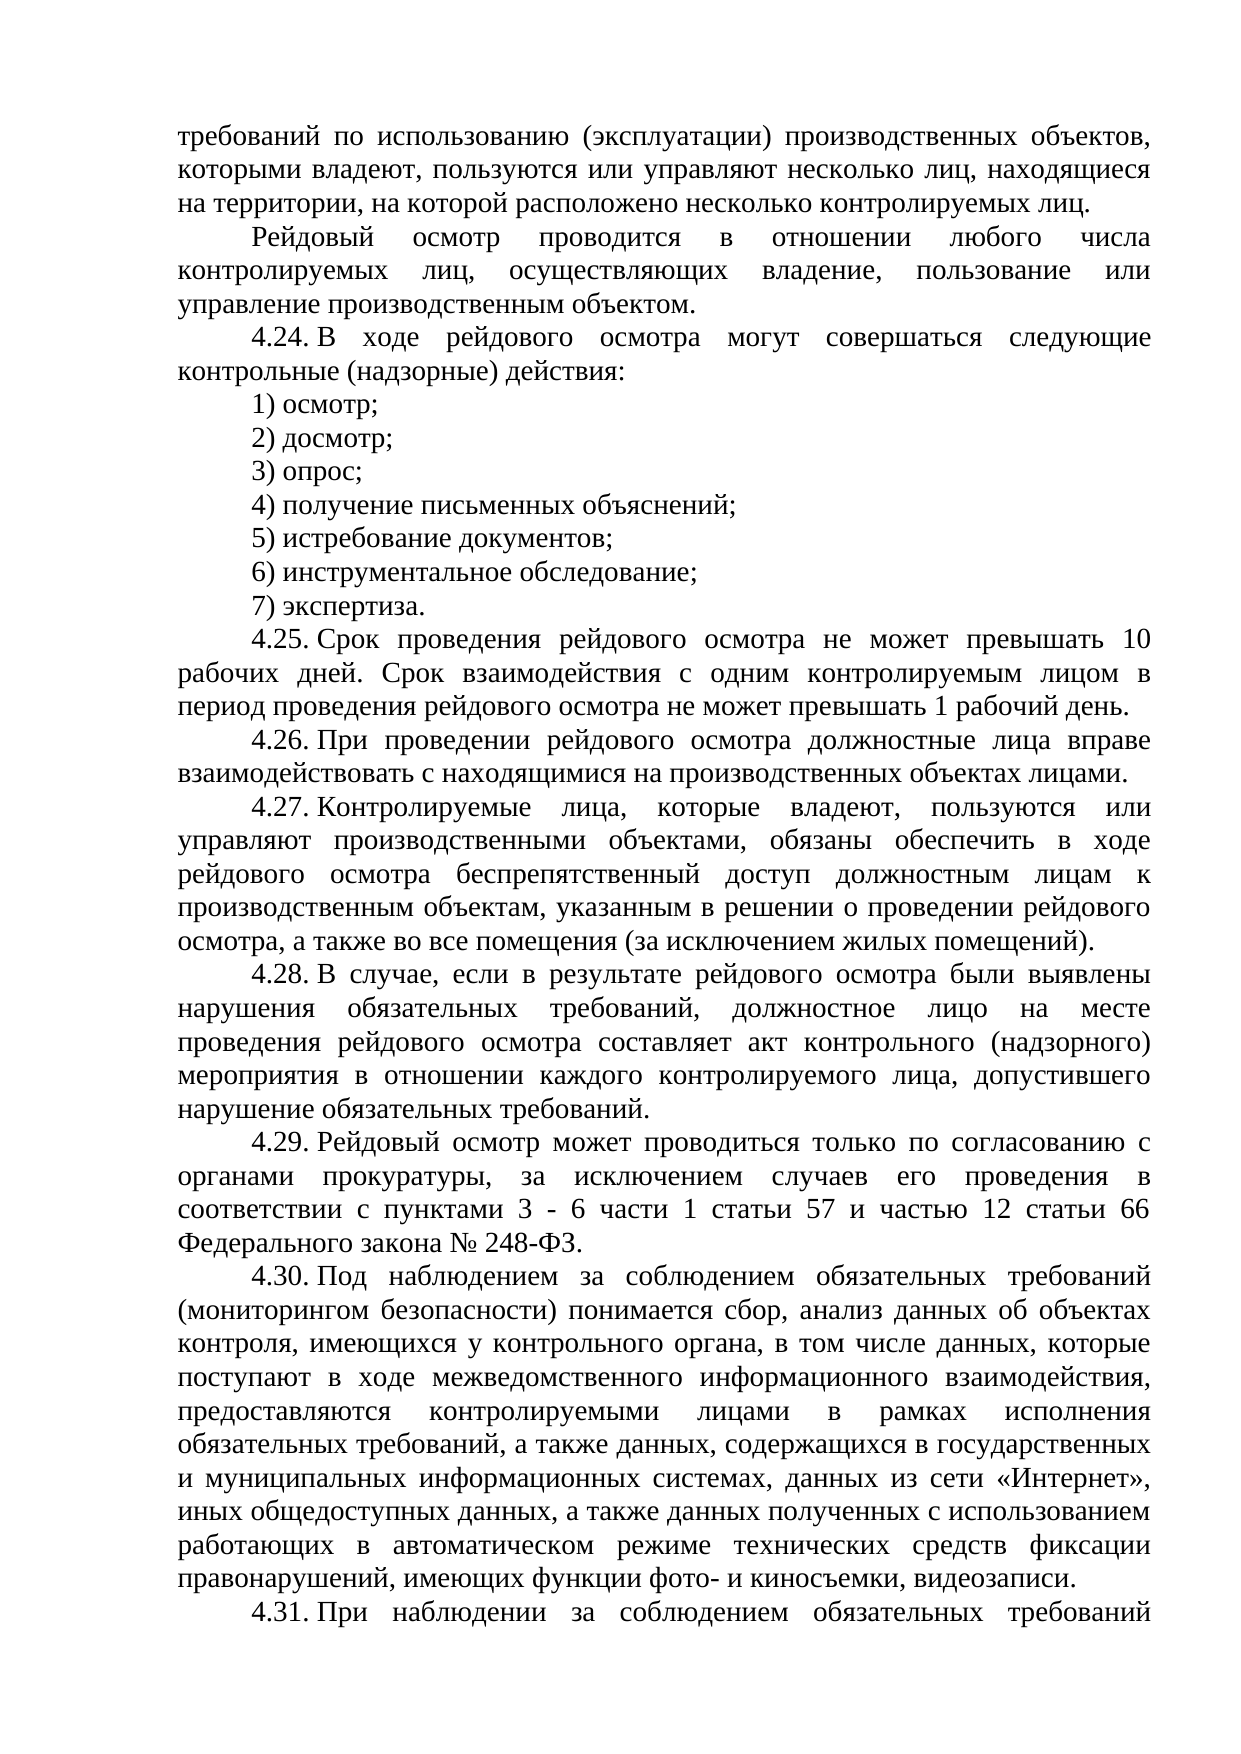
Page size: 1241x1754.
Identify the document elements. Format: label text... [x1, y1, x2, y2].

text 4.28. В случае, если в результате рейдового осмотра были выявлены нарушения обязательных требований, должностное лицо на месте проведения рейдового осмотра составляет акт контрольного (надзорного) мероприятия в отношении каждого контролируемого лица, допустившего нарушение обязательных требований. [177, 957, 1152, 1124]
text 3) опрос; [177, 453, 1152, 487]
text 4.30. Под наблюдением за соблюдением обязательных требований (мониторингом безопасности) понимается сбор, анализ данных об объектах контроля, имеющихся у контрольного органа, в том числе данных, которые поступают в ходе межведомственного информационного взаимодействия, предоставляются контролируемыми лицами в рамках исполнения обязательных требований, а также данных, содержащихся в государственных и муниципальных информационных системах, данных из сети «Интернет», иных общедоступных данных, а также данных полученных с использованием работающих в автоматическом режиме технических средств фиксации правонарушений, имеющих функции фото- и киносъемки, видеозаписи. [177, 1258, 1152, 1594]
text 1) осмотр; [177, 386, 1152, 420]
text 5) истребование документов; [177, 521, 1152, 554]
text 7) экспертиза. [177, 588, 1152, 621]
text 6) инструментальное обследование; [177, 554, 1152, 588]
text 4.25. Срок проведения рейдового осмотра не может превышать 10 рабочих дней. Срок взаимодействия с одним контролируемым лицом в период проведения рейдового осмотра не может превышать 1 рабочий день. [177, 621, 1152, 722]
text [177, 1594, 1152, 1627]
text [177, 118, 1152, 219]
text Рейдовый осмотр проводится в отношении любого числа контролируемых лиц, осуществляющих владение, пользование или управление производственным объектом. [177, 219, 1152, 319]
text 4.26. При проведении рейдового осмотра должностные лица вправе взаимодействовать с находящимися на производственных объектах лицами. [177, 722, 1152, 789]
text 2) досмотр; [177, 420, 1152, 453]
text 4.29. Рейдовый осмотр может проводиться только по согласованию с органами прокуратуры, за исключением случаев его проведения в соответствии с пунктами 3 - 6 части 1 статьи 57 и частью 12 статьи 66 Федерального закона № 248-ФЗ. [177, 1124, 1152, 1258]
text 4.24. В ходе рейдового осмотра могут совершаться следующие контрольные (надзорные) действия: [177, 319, 1152, 386]
text 4.27. Контролируемые лица, которые владеют, пользуются или управляют производственными объектами, обязаны обеспечить в ходе рейдового осмотра беспрепятственный доступ должностным лицам к производственным объектам, указанным в решении о проведении рейдового осмотра, а также во все помещения (за исключением жилых помещений). [177, 789, 1152, 957]
text 4) получение письменных объяснений; [177, 487, 1152, 521]
